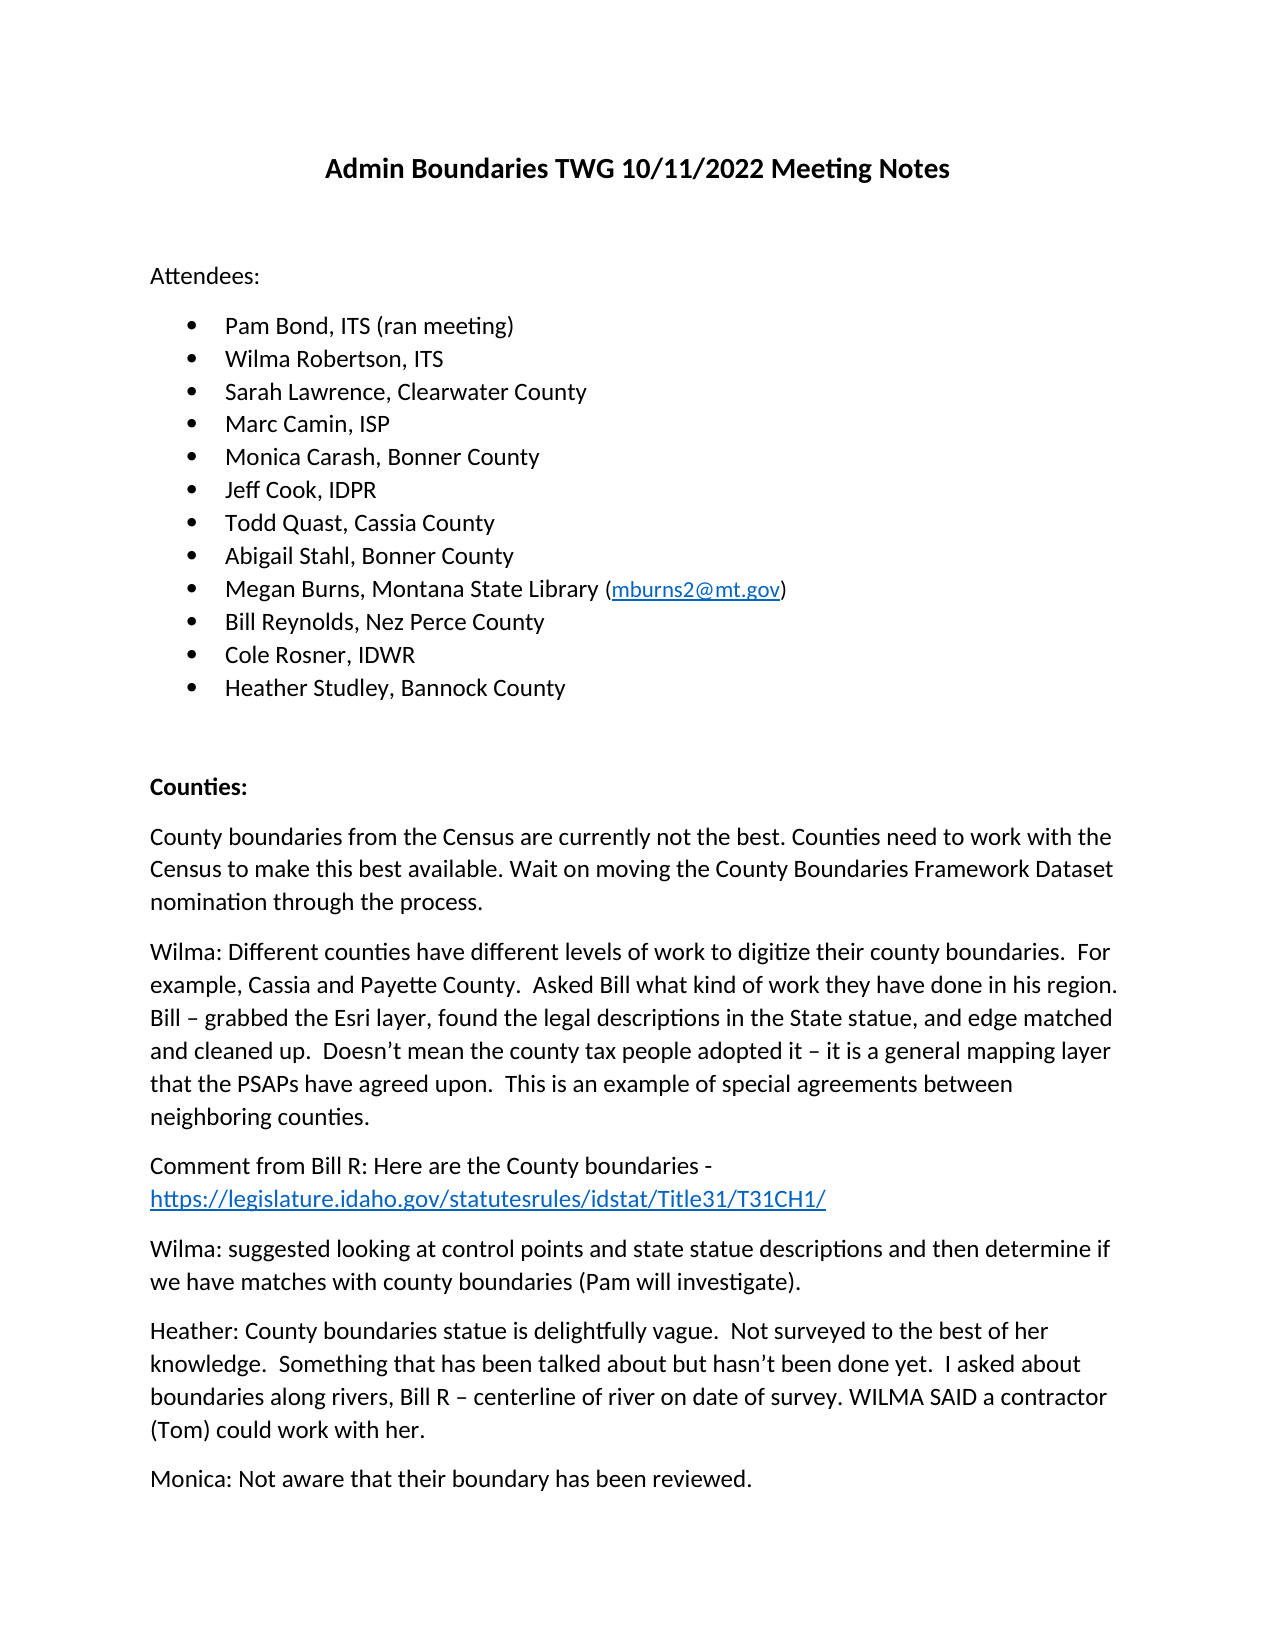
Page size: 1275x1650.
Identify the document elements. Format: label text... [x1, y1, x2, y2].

text Comment from Bill R: Here are the County boundaries - https://legislature.idaho.gov/statutesrules/idstat/Title31/T31CH1/ [150, 1150, 1125, 1214]
list Jeff Cook, IDPR [187, 474, 1125, 505]
text Wilma: Different counties have different levels of work to digitize their county boundaries. For example, Cassia and Payette County. Asked Bill what kind of work they have done in his region. Bill – grabbed the Esri layer, found the legal descriptions in the State statue, and edge matched and cleaned up. Doesn’t mean the county tax people adopted it – it is a general mapping layer that the PSAPs have agreed upon. This is an example of special agreements between neighboring counties. [150, 936, 1125, 1131]
text Wilma: suggested looking at control points and state statue descriptions and then determine if we have matches with county boundaries (Pam will investigate). [150, 1233, 1125, 1296]
list Todd Quast, Cassia County [187, 507, 1125, 538]
list Wilma Robertson, ITS [187, 343, 1125, 373]
text County boundaries from the Census are currently not the best. Counties need to work with the Census to make this best available. Wait on moving the County Boundaries Framework Dataset nomination through the process. [150, 821, 1125, 917]
list Bill Reynolds, Nez Perce County [187, 606, 1125, 637]
list Abigail Stahl, Bonner County [187, 540, 1125, 571]
list Sarah Lawrence, Clearwater County [187, 376, 1125, 406]
text Monica: Not aware that their boundary has been reviewed. [150, 1463, 1125, 1494]
list Heather Studley, Bannock County [187, 672, 1125, 702]
text Admin Boundaries TWG 10/11/2022 Meeting Notes [150, 150, 1125, 186]
list Marc Camin, ISP [187, 408, 1125, 439]
text Heather: County boundaries statue is delightfully vague. Not surveyed to the best of her knowledge. Something that has been talked about but hasn’t been done yet. I asked about boundaries along rivers, Bill R – centerline of river on date of survey. WILMA SAID a contractor (Tom) could work with her. [150, 1315, 1125, 1444]
text Attendees: [150, 260, 1125, 291]
list Monica Carash, Bonner County [187, 441, 1125, 472]
list Megan Burns, Montana State Library (mburns2@mt.gov) [187, 573, 1125, 604]
text Counties: [150, 771, 1125, 802]
list Cole Rosner, IDWR [187, 639, 1125, 669]
list Pam Bond, ITS (ran meeting) [187, 310, 1125, 340]
